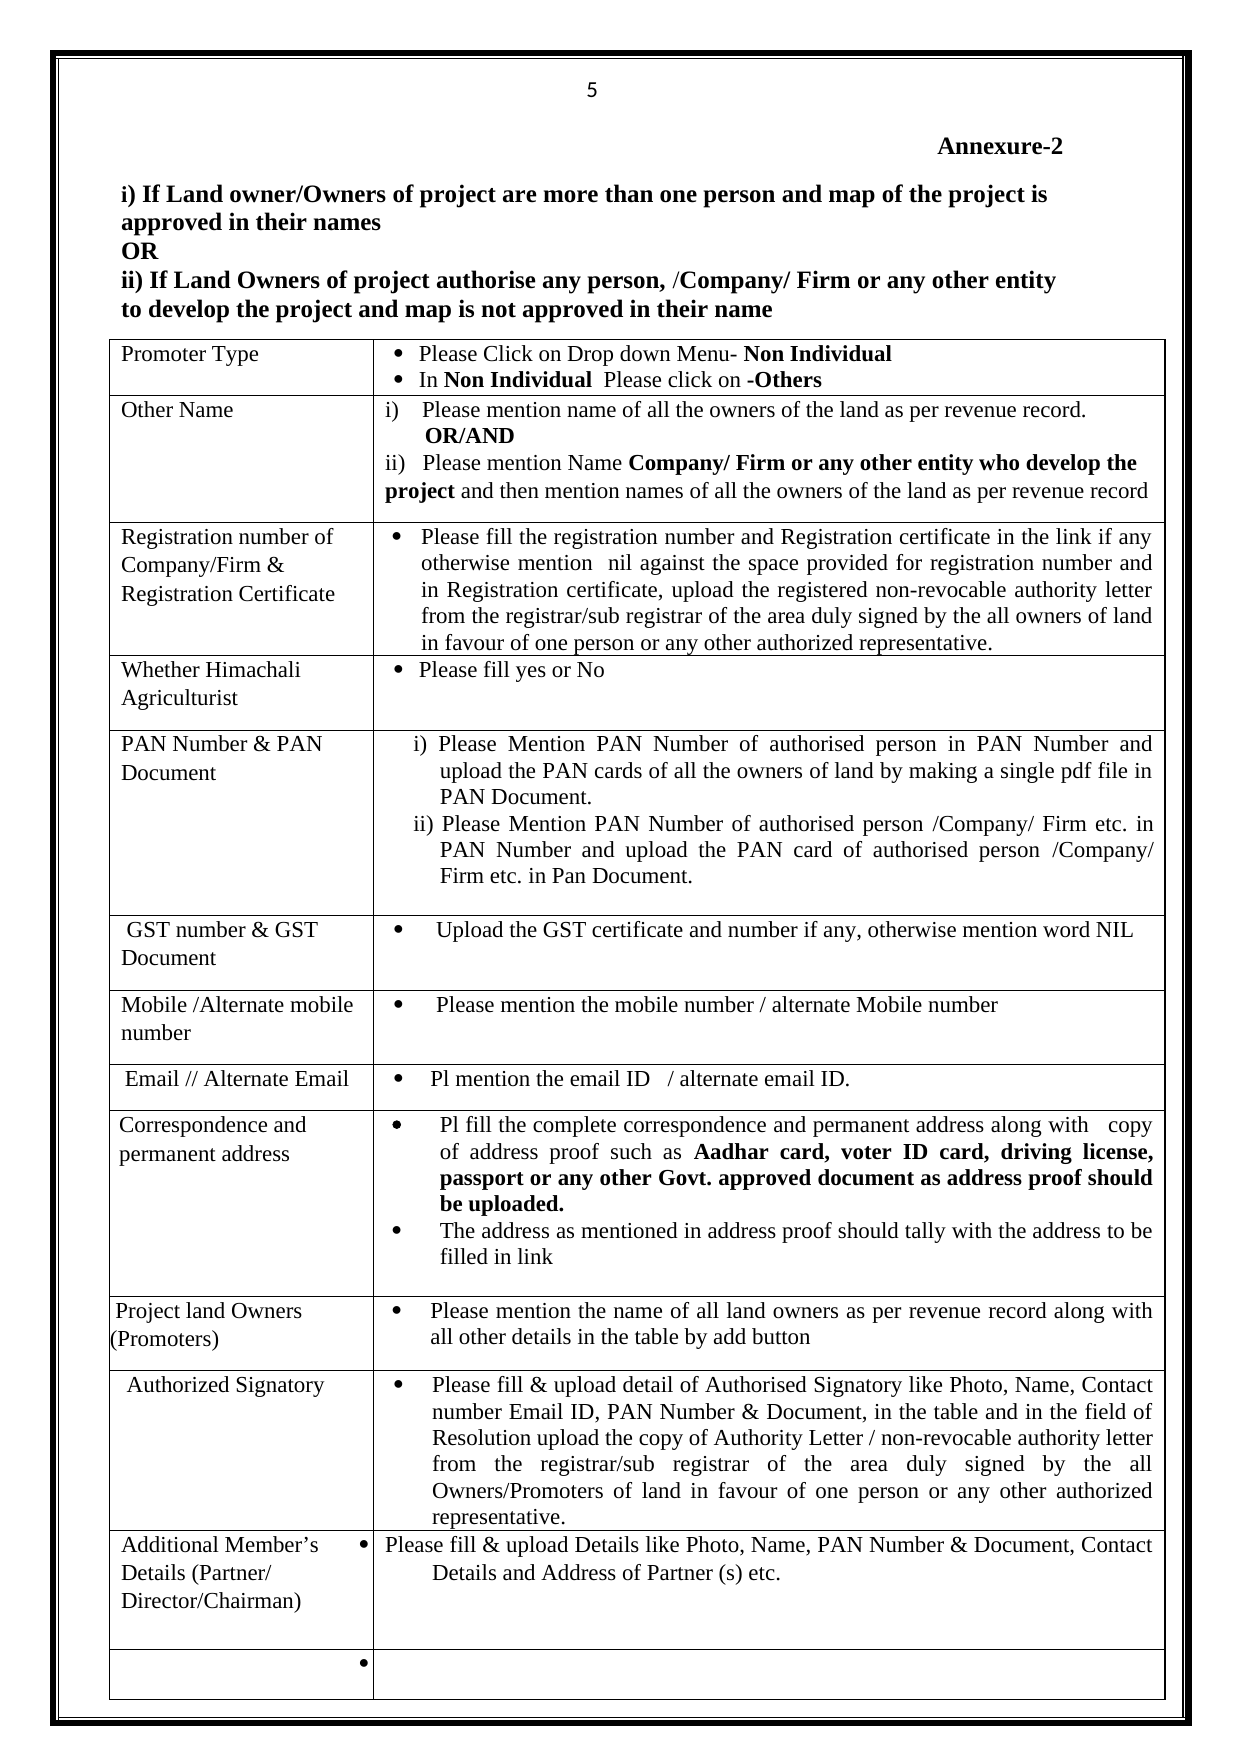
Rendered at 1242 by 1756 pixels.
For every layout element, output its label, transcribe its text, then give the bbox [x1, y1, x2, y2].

table_header Please Click on Drop down Menu- Non Individual In Non Individual Please click on -Others [374, 340, 1164, 395]
text ii) If Land Owners of project authorise any person, /Company/ Firm or any other entity to develop the project and map is not approved in their name [121, 265, 1063, 322]
table_cell Upload the GST certificate and number if any, otherwise mention word NIL [374, 916, 1164, 989]
table_cell Pl mention the email ID / alternate email ID. [374, 1065, 1164, 1110]
table_cell Please mention the mobile number / alternate Mobile number [374, 991, 1164, 1064]
table_cell Email // Alternate Email [110, 1065, 373, 1110]
table_cell Please fill yes or No [374, 656, 1164, 729]
table_cell PAN Number & PAN Document [110, 731, 373, 915]
table_cell Authorized Signatory [110, 1371, 373, 1529]
table_cell Please fill the registration number and Registration certificate in the link if any otherwise mention nil against the space provided for registration number and in Registration certificate, upload the registered non-revocable authority letter from the registrar/sub registrar of the area duly signed by the all owners of land in favour of one person or any other authorized representative. [374, 523, 1164, 655]
table_cell Please mention the name of all land owners as per revenue record along with all other details in the table by add button [374, 1297, 1164, 1370]
table_cell [374, 1650, 1164, 1699]
table_cell Additional Member’s Details (Partner/ Director/Chairman) [110, 1531, 373, 1649]
table_cell Whether Himachali Agriculturist [110, 656, 373, 729]
table_cell Project land Owners (Promoters) [110, 1297, 373, 1370]
table_cell Pl fill the complete correspondence and permanent address along with copy of address proof such as Aadhar card, voter ID card, driving license, passport or any other Govt. approved document as address proof should be uploaded. The address as mentioned in address proof should tally with the address to be filled in link [374, 1111, 1164, 1296]
table_cell i) Please Mention PAN Number of authorised person in PAN Number and upload the PAN cards of all the owners of land by making a single pdf file in PAN Document. ii) Please Mention PAN Number of authorised person /Company/ Firm etc. in PAN Number and upload the PAN card of authorised person /Company/ Firm etc. in Pan Document. [374, 731, 1164, 915]
table_cell Other Name [110, 396, 373, 522]
table_cell i) Please mention name of all the owners of the land as per revenue record. OR/AND ii) Please mention Name Company/ Firm or any other entity who develop the project and then mention names of all the owners of the land as per revenue record [374, 396, 1164, 522]
table_header Promoter Type [110, 340, 373, 395]
text Annexure-2 [121, 131, 1063, 160]
text i) If Land owner/Owners of project are more than one person and map of the project is approved in their names [121, 179, 1063, 236]
table_cell GST number & GST Document [110, 916, 373, 989]
table_cell Mobile /Alternate mobile number [110, 991, 373, 1064]
table_cell Please fill & upload detail of Authorised Signatory like Photo, Name, Contact number Email ID, PAN Number & Document, in the table and in the field of Resolution upload the copy of Authority Letter / non-revocable authority letter from the registrar/sub registrar of the area duly signed by the all Owners/Promoters of land in favour of one person or any other authorized representative. [374, 1371, 1164, 1529]
table_cell Correspondence and permanent address [110, 1111, 373, 1296]
table_cell [110, 1650, 373, 1699]
text OR [121, 236, 1063, 265]
table_cell Registration number of Company/Firm & Registration Certificate [110, 523, 373, 655]
table_cell Please fill & upload Details like Photo, Name, PAN Number & Document, Contact Details and Address of Partner (s) etc. [374, 1531, 1164, 1649]
